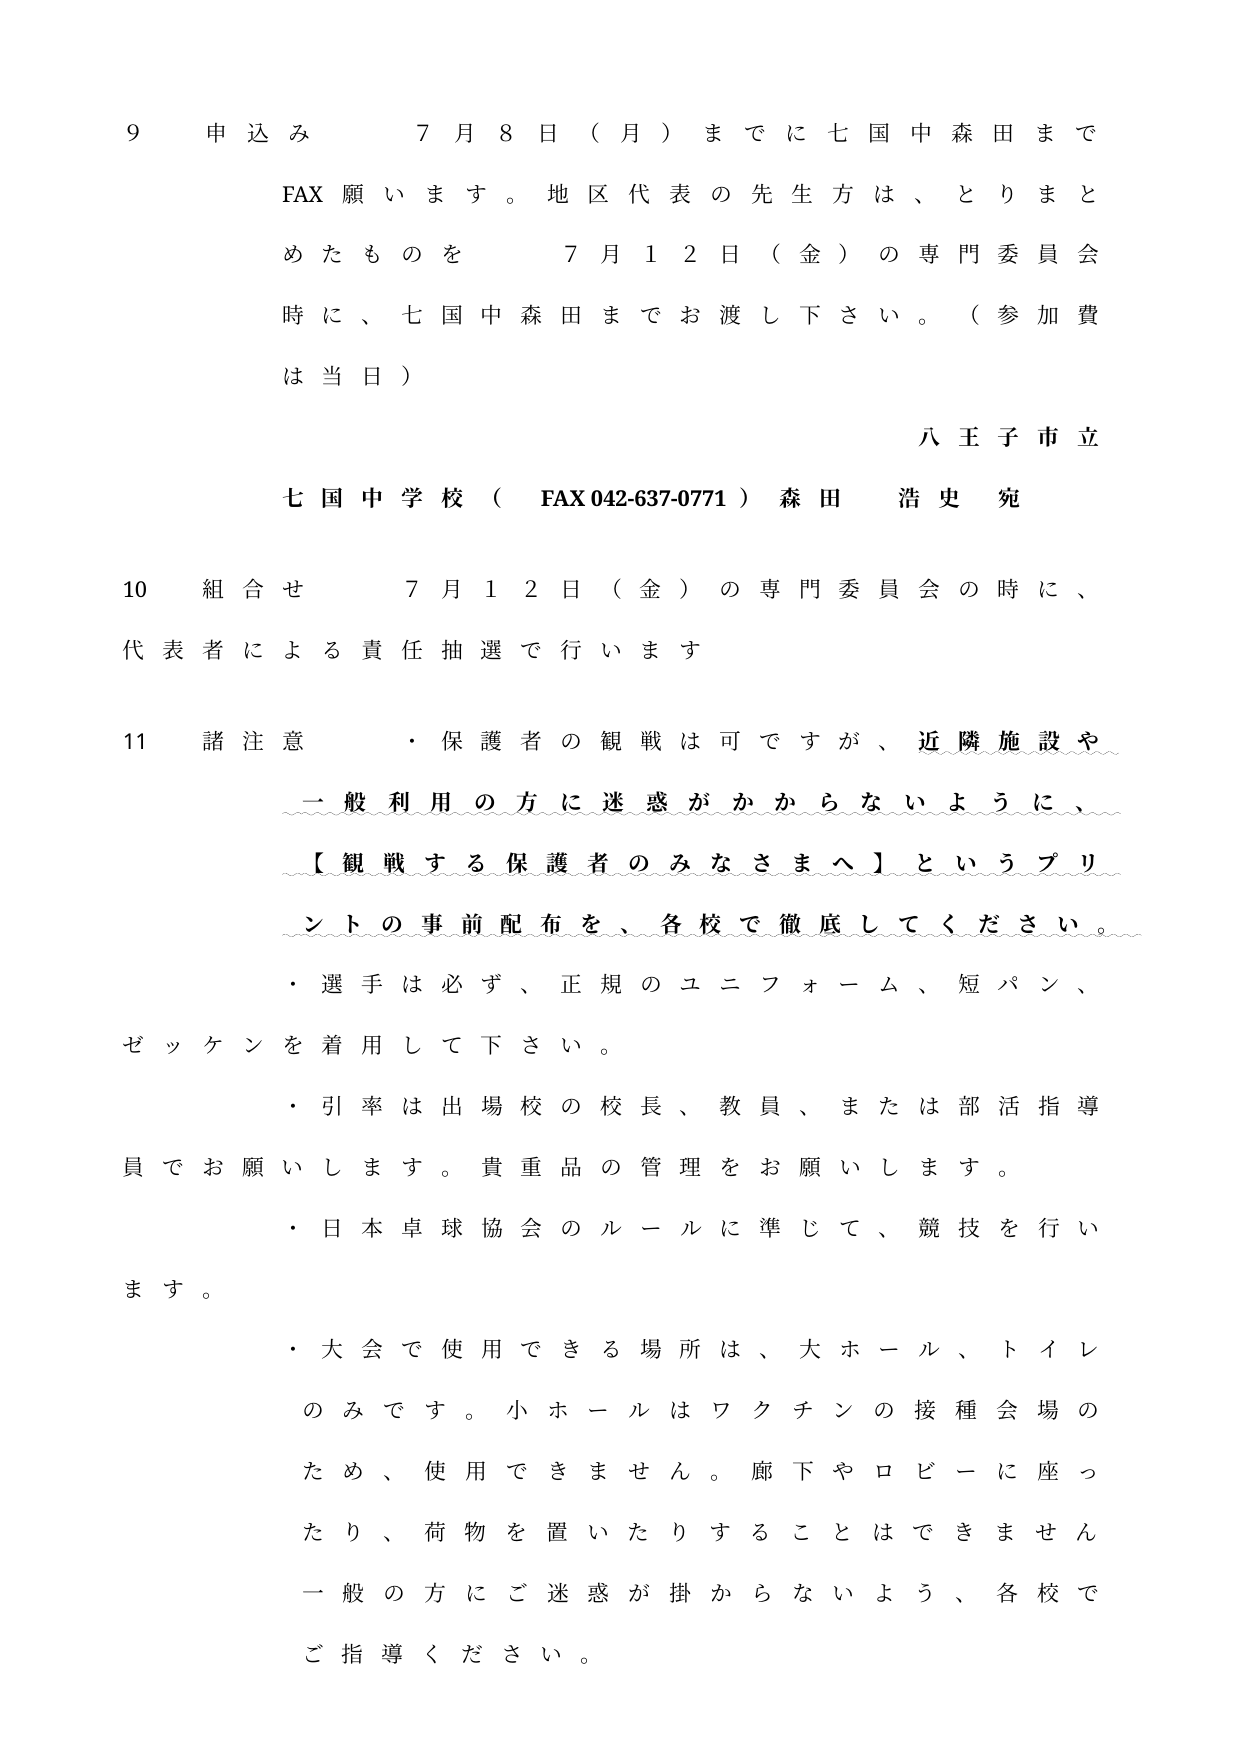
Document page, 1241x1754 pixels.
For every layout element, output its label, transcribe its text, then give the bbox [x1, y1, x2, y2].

text ・日本卓球協会のルールに準じて、競技を行います。 [123, 1196, 1117, 1318]
text 10 組合せ ７月１２日（金）の専門委員会の時に、代表者による責任抽選で行います [123, 558, 1117, 679]
text ・大会で使用できる場所は、大ホール、トイレのみです。小ホールはワクチンの接種会場のため、使用できません。廊下やロビーに座ったり、荷物を置いたりすることはできません。一般の方にご迷惑が掛からないよう、各校でご指導ください。 [262, 1318, 1117, 1683]
text ・引率は出場校の校長、教員、または部活指導員でお願いします。貴重品の管理をお願いします。 [123, 1075, 1117, 1196]
text ９ 申込み ７月８日（月）までに七国中森田までFAX願います。地区代表の先生方は、とりまとめたものを ７月１２日（金）の専門委員会時に、七国中森田までお渡し下さい。（参加費は当日） [123, 101, 1117, 406]
text 八王子市立七国中学校（ FAX 042-637-0771 ）森田 浩史 宛 [123, 406, 1117, 527]
text ・選手は必ず、正規のユニフォーム、短パン、ゼッケンを着用して下さい。 [123, 953, 1117, 1075]
text 11 諸注意 ・保護者の観戦は可ですが、近隣施設や一般利用の方に迷惑がかからないように、【観戦する保護者のみなさまへ】というプリントの事前配布を、各校で徹底してください。 [123, 710, 1117, 953]
